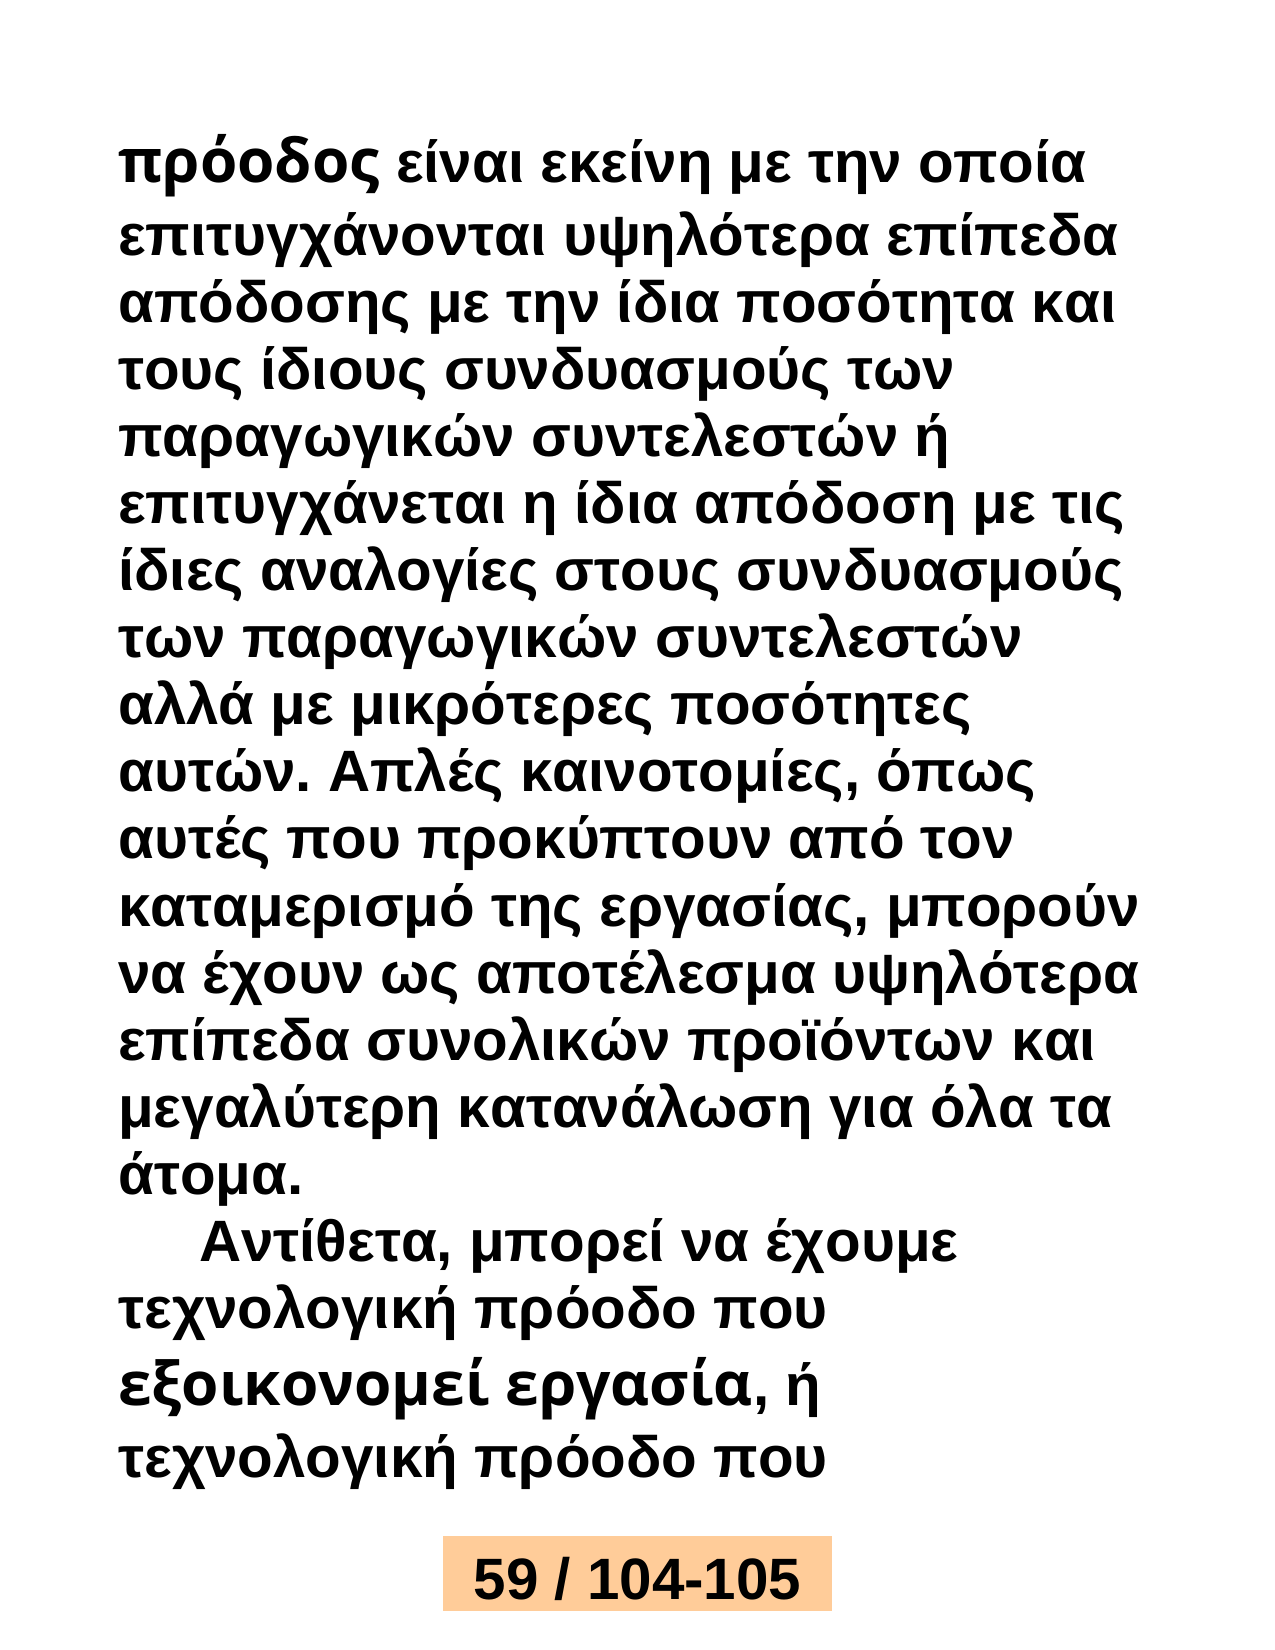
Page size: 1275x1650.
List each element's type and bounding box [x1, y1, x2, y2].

text [118, 118, 1157, 1490]
